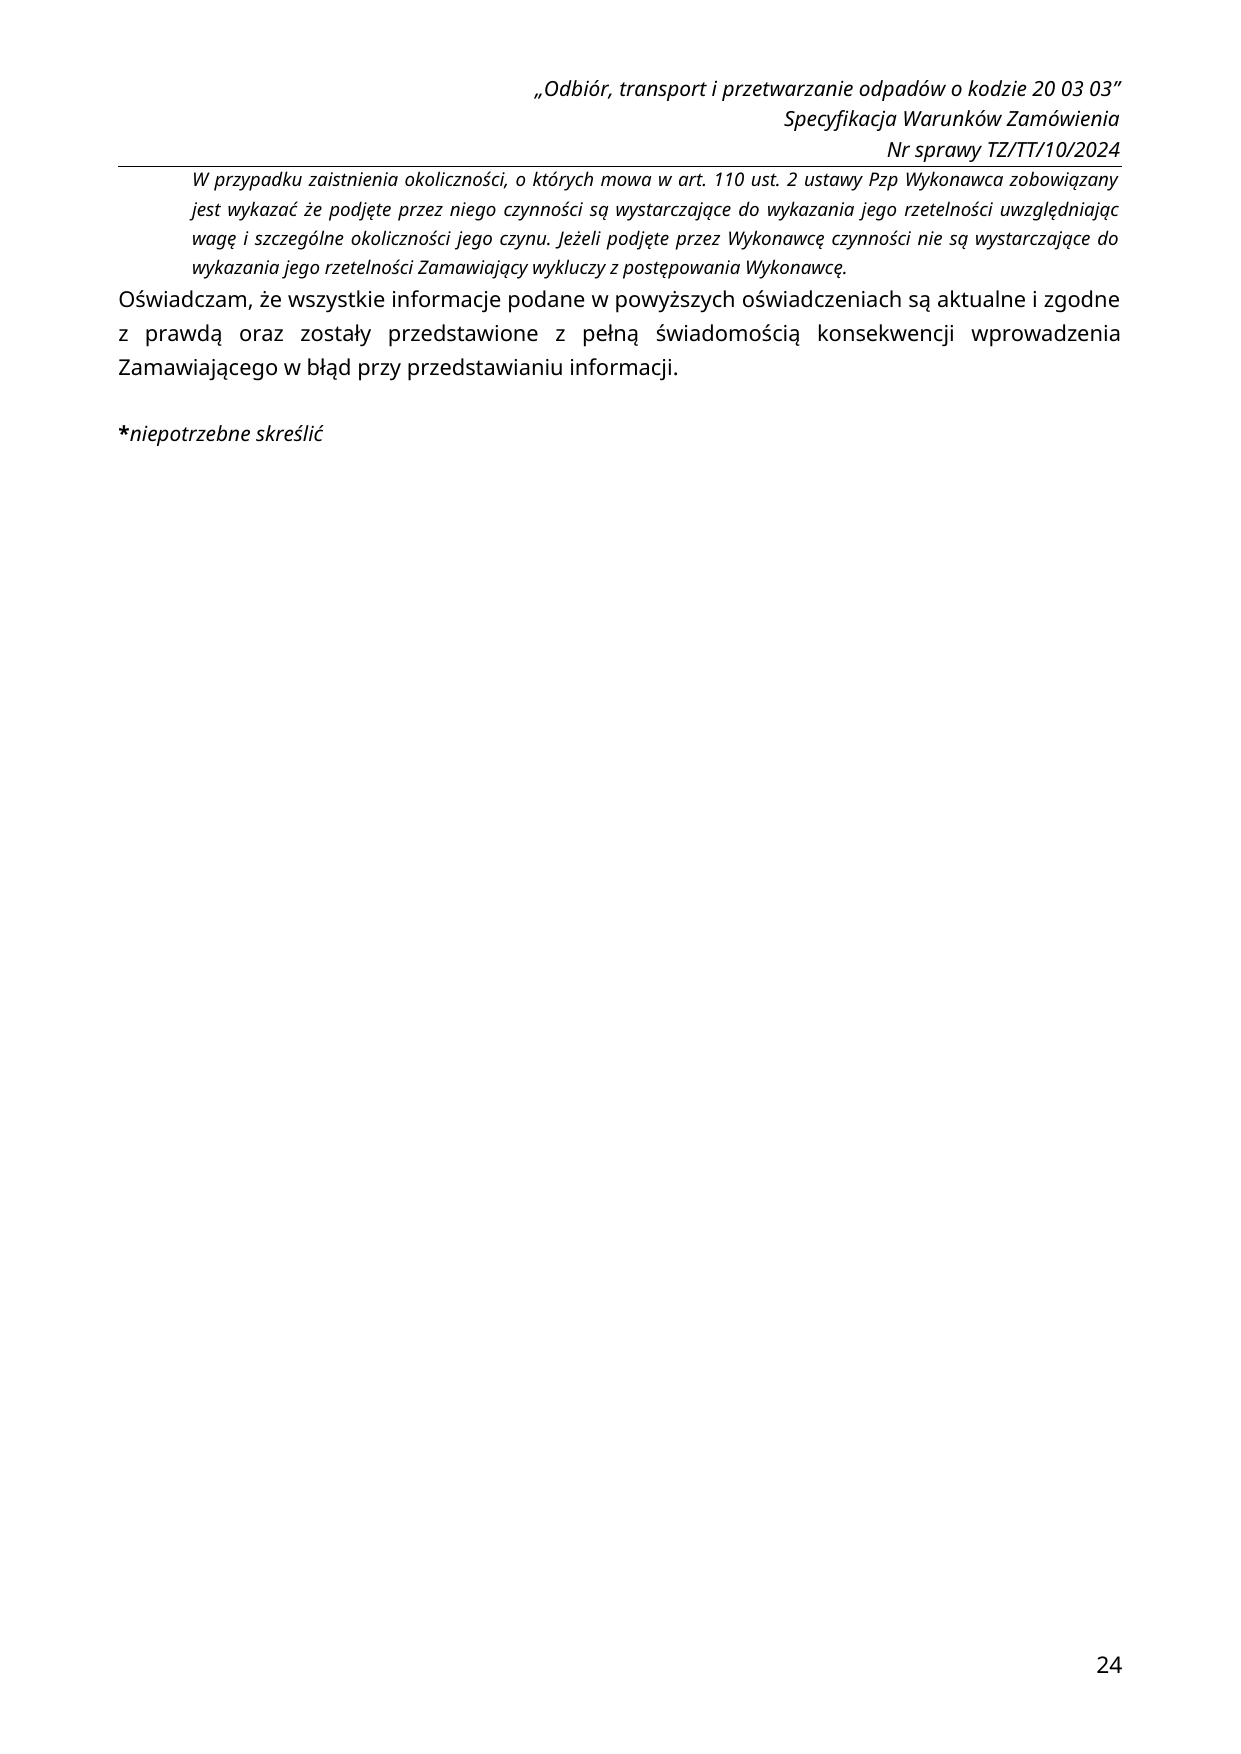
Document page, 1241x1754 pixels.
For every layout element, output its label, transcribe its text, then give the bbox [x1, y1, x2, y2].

text Oświadczam, że wszystkie informacje podane w powyższych oświadczeniach są aktualne i zgodne z prawdą oraz zostały przedstawione z pełną świadomością konsekwencji wprowadzenia Zamawiającego w błąd przy przedstawianiu informacji. [118, 284, 1122, 382]
text W przypadku zaistnienia okoliczności, o których mowa w art. 110 ust. 2 ustawy Pzp Wykonawca zobowiązany jest wykazać że podjęte przez niego czynności są wystarczające do wykazania jego rzetelności uwzględniając wagę i szczególne okoliczności jego czynu. Jeżeli podjęte przez Wykonawcę czynności nie są wystarczające do wykazania jego rzetelności Zamawiający wykluczy z postępowania Wykonawcę. [192, 167, 1122, 280]
text *niepotrzebne skreślić [118, 419, 1122, 447]
